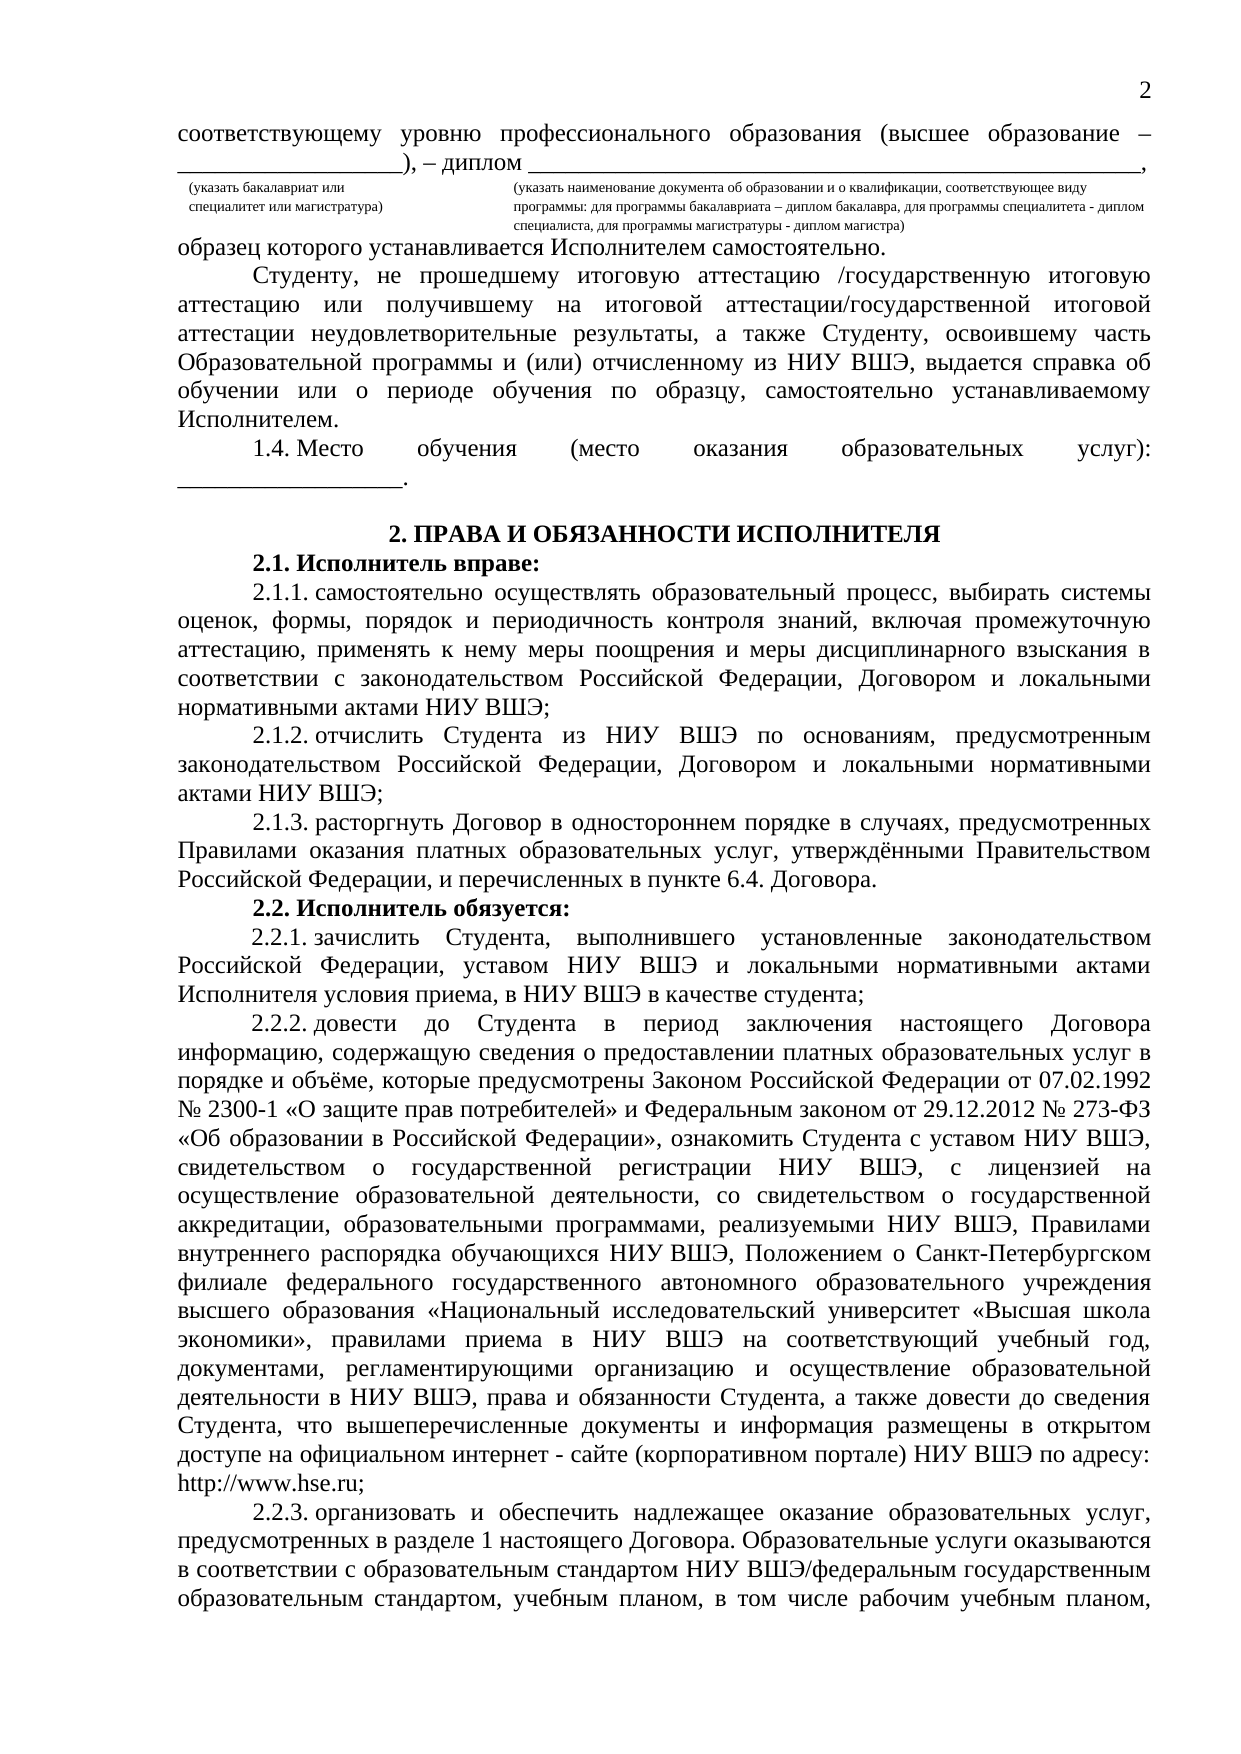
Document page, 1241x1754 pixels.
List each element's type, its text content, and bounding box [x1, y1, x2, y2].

text 1.4. Место обучения (место оказания образовательных услуг): __________________. [177, 433, 1152, 491]
text 2.2.2. довести до Студента в период заключения настоящего Договора информацию, содержащую сведения о предоставлении платных образовательных услуг в порядке и объёме, которые предусмотрены Законом Российской Федерации от 07.02.1992 № 2300-1 «О защите прав потребителей» и Федеральным законом от 29.12.2012 № 273-ФЗ «Об образовании в Российской Федерации», ознакомить Студента с уставом НИУ ВШЭ, свидетельством о государственной регистрации НИУ ВШЭ, с лицензией на осуществление образовательной деятельности, со свидетельством о государственной аккредитации, образовательными программами, реализуемыми НИУ ВШЭ, Правилами внутреннего распорядка обучающихся НИУ ВШЭ, Положением о Санкт-Петербургском филиале федерального государственного автономного образовательного учреждения высшего образования «Национальный исследовательский университет «Высшая школа экономики», правилами приема в НИУ ВШЭ на соответствующий учебный год, документами, регламентирующими организацию и осуществление образовательной деятельности в НИУ ВШЭ, права и обязанности Студента, а также довести до сведения Студента, что вышеперечисленные документы и информация размещены в открытом доступе на официальном интернет - сайте (корпоративном портале) НИУ ВШЭ по адресу: http://www.hse.ru; [177, 1008, 1152, 1497]
text 2.2. Исполнитель обязуется: [177, 893, 1152, 922]
text 2.1.3. расторгнуть Договор в одностороннем порядке в случаях, предусмотренных Правилами оказания платных образовательных услуг, утверждёнными Правительством Российской Федерации, и перечисленных в пункте 6.4. Договора. [177, 807, 1152, 893]
text образец которого устанавливается Исполнителем самостоятельно. [177, 232, 1152, 261]
text 2. ПРАВА И ОБЯЗАННОСТИ ИСПОЛНИТЕЛЯ [177, 519, 1152, 548]
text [177, 1497, 1152, 1612]
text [177, 118, 1152, 176]
text Студенту, не прошедшему итоговую аттестацию /государственную итоговую аттестацию или получившему на итоговой аттестации/государственной итоговой аттестации неудовлетворительные результаты, а также Студенту, освоившему часть Образовательной программы и (или) отчисленному из НИУ ВШЭ, выдается справка об обучении или о периоде обучения по образцу, самостоятельно устанавливаемому Исполнителем. [177, 261, 1152, 433]
table_header (указать бакалавриат или специалитет или магистратура) [177, 176, 502, 232]
text 2.1.1. самостоятельно осуществлять образовательный процесс, выбирать системы оценок, формы, порядок и периодичность контроля знаний, включая промежуточную аттестацию, применять к нему меры поощрения и меры дисциплинарного взыскания в соответствии с законодательством Российской Федерации, Договором и локальными нормативными актами НИУ ВШЭ; [177, 577, 1152, 721]
text 2.2.1. зачислить Студента, выполнившего установленные законодательством Российской Федерации, уставом НИУ ВШЭ и локальными нормативными актами Исполнителя условия приема, в НИУ ВШЭ в качестве студента; [177, 922, 1152, 1008]
text 2.1.2. отчислить Студента из НИУ ВШЭ по основаниям, предусмотренным законодательством Российской Федерации, Договором и локальными нормативными актами НИУ ВШЭ; [177, 721, 1152, 807]
text 2.1. Исполнитель вправе: [177, 548, 1152, 577]
